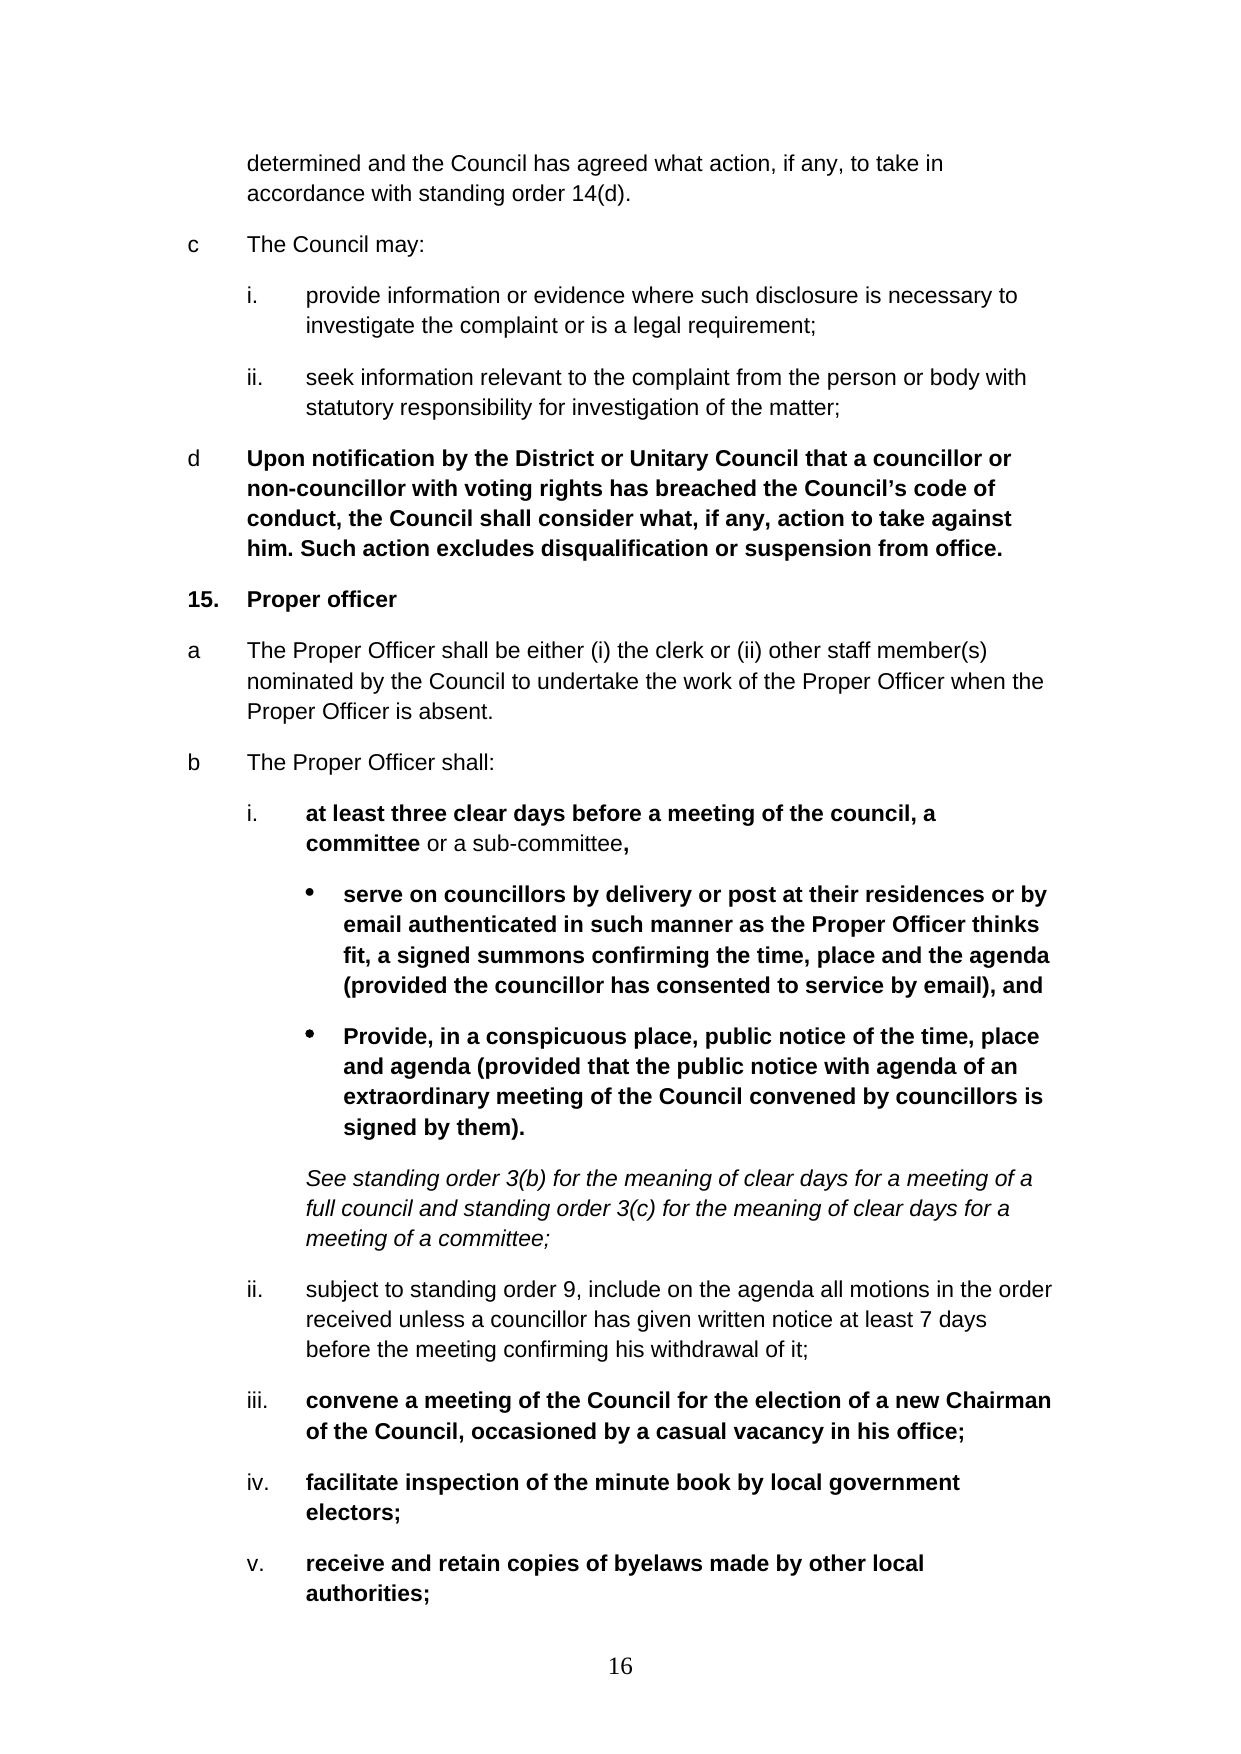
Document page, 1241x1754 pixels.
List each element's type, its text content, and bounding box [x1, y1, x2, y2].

list Provide, in a conspicuous place, public notice of the time, place and agenda (provided that the public notice with agenda of an extraordinary meeting of the Council convened by councillors is signed by them). [306, 1023, 1053, 1140]
list The Council may: [187, 231, 1053, 258]
list The Proper Officer shall be either (i) the clerk or (ii) other staff member(s) nominated by the Council to undertake the work of the Proper Officer when the Proper Officer is absent. [187, 637, 1053, 724]
list seek information relevant to the complaint from the person or body with statutory responsibility for investigation of the matter; [247, 363, 1053, 420]
list at least three clear days before a meeting of the council, a committee or a sub-committee, [247, 800, 1053, 857]
list receive and retain copies of byelaws made by other local authorities; [247, 1550, 1053, 1607]
list convene a meeting of the Council for the election of a new Chairman of the Council, occasioned by a casual vacancy in his office; [247, 1387, 1053, 1444]
subtitle Proper officer [187, 586, 1053, 613]
list provide information or evidence where such disclosure is necessary to investigate the complaint or is a legal requirement; [247, 282, 1053, 339]
list facilitate inspection of the minute book by local government electors; [247, 1469, 1053, 1525]
text See standing order 3(b) for the meaning of clear days for a meeting of a full council and standing order 3(c) for the meaning of clear days for a meeting of a committee; [306, 1164, 1053, 1251]
list serve on councillors by delivery or post at their residences or by email authenticated in such manner as the Proper Officer thinks fit, a signed summons confirming the time, place and the agenda (provided the councillor has consented to service by email), and [306, 881, 1053, 998]
list subject to standing order 9, include on the agenda all motions in the order received unless a councillor has given written notice at least 7 days before the meeting confirming his withdrawal of it; [247, 1276, 1053, 1363]
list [187, 150, 1053, 207]
list The Proper Officer shall: [187, 749, 1053, 775]
list Upon notification by the District or Unitary Council that a councillor or non-councillor with voting rights has breached the Council’s code of conduct, the Council shall consider what, if any, action to take against him. Such action excludes disqualification or suspension from office. [187, 445, 1053, 562]
